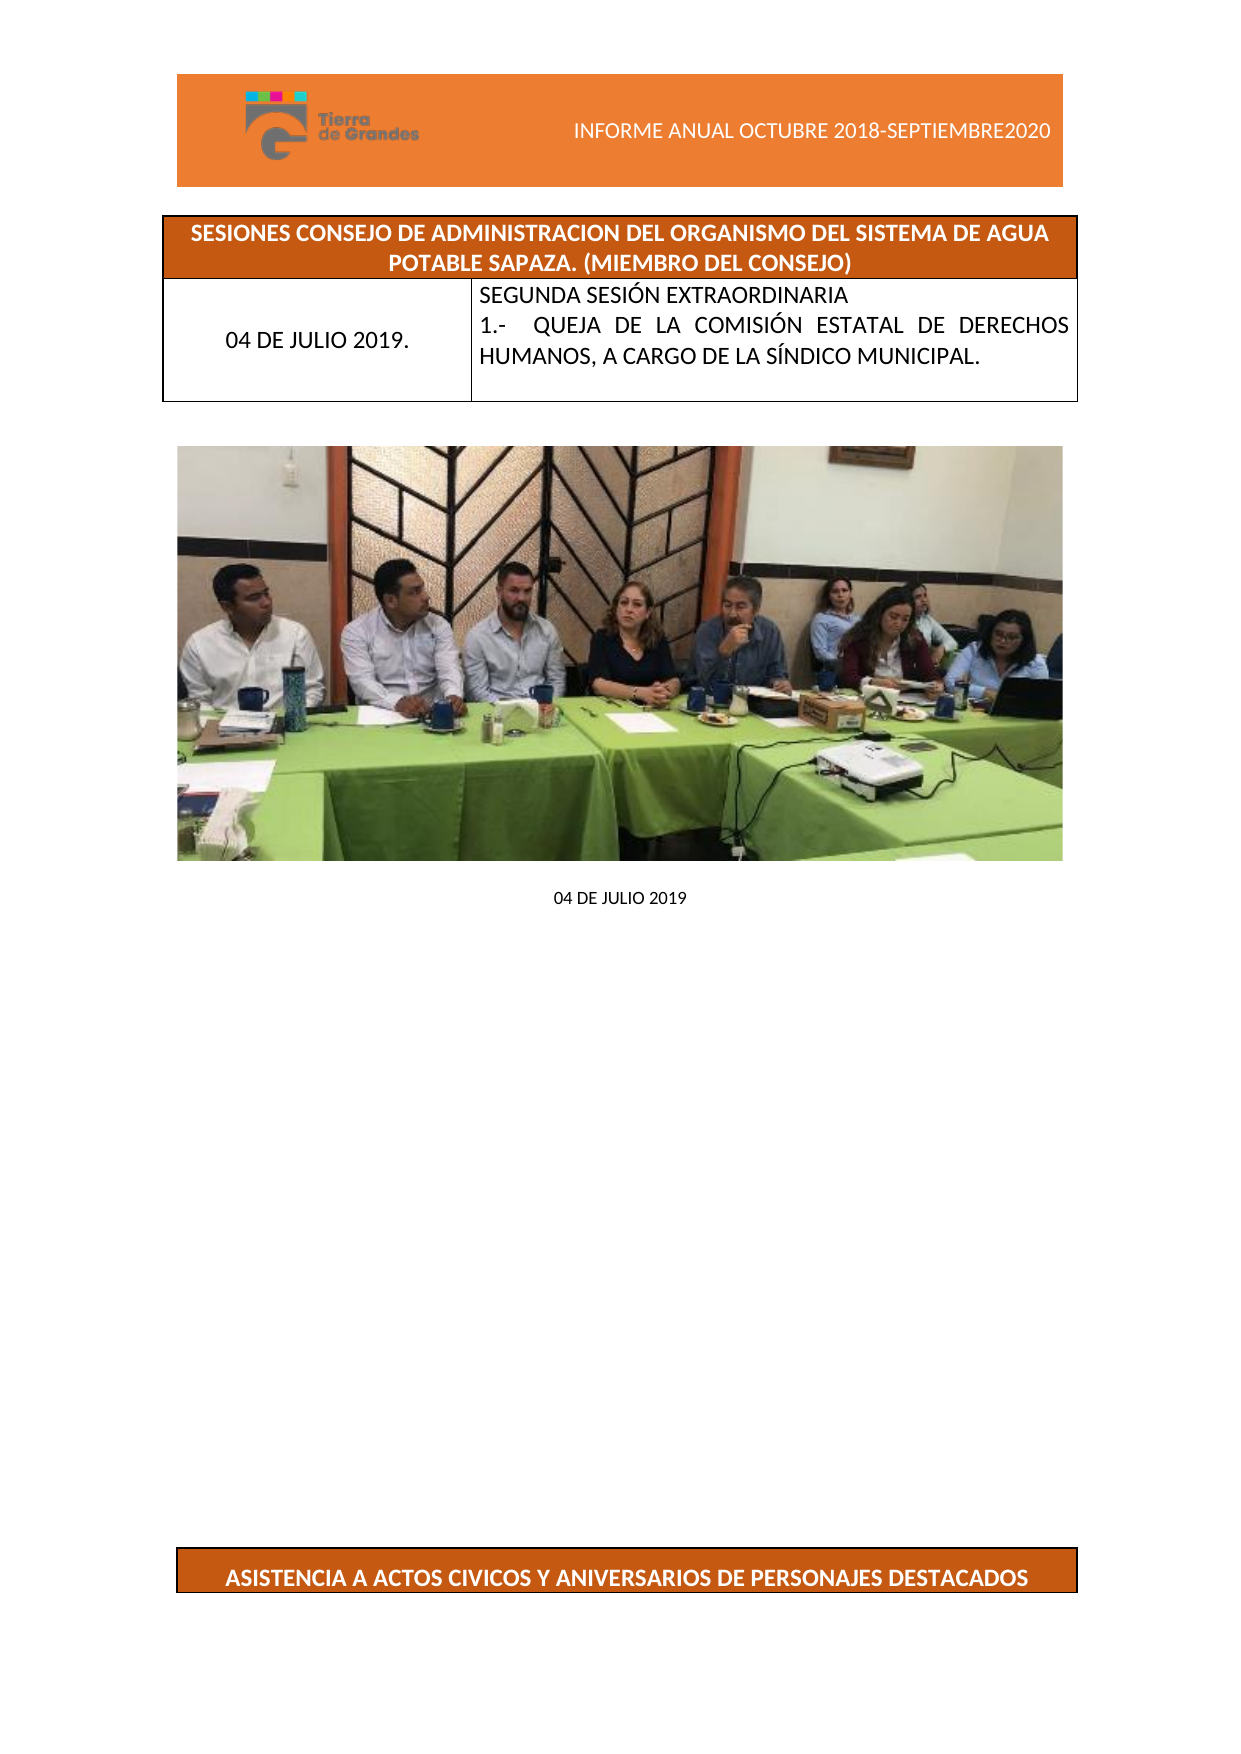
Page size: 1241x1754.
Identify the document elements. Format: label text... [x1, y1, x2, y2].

picture [177, 446, 1063, 861]
table_cell 04 DE JULIO 2019. [164, 279, 471, 401]
table_header SESIONES CONSEJO DE ADMINISTRACION DEL ORGANISMO DEL SISTEMA DE AGUA POTABLE SAPAZA. (MIEMBRO DEL CONSEJO) [164, 217, 1076, 278]
table_header ASISTENCIA A ACTOS CIVICOS Y ANIVERSARIOS DE PERSONAJES DESTACADOS [178, 1549, 1076, 1592]
picture [240, 85, 429, 175]
table_cell SEGUNDA SESIÓN EXTRAORDINARIA 1.- QUEJA DE LA COMISIÓN ESTATAL DE DERECHOS HUMANOS, A CARGO DE LA SÍNDICO MUNICIPAL. [472, 279, 1077, 401]
text 04 DE JULIO 2019 [177, 886, 1063, 909]
